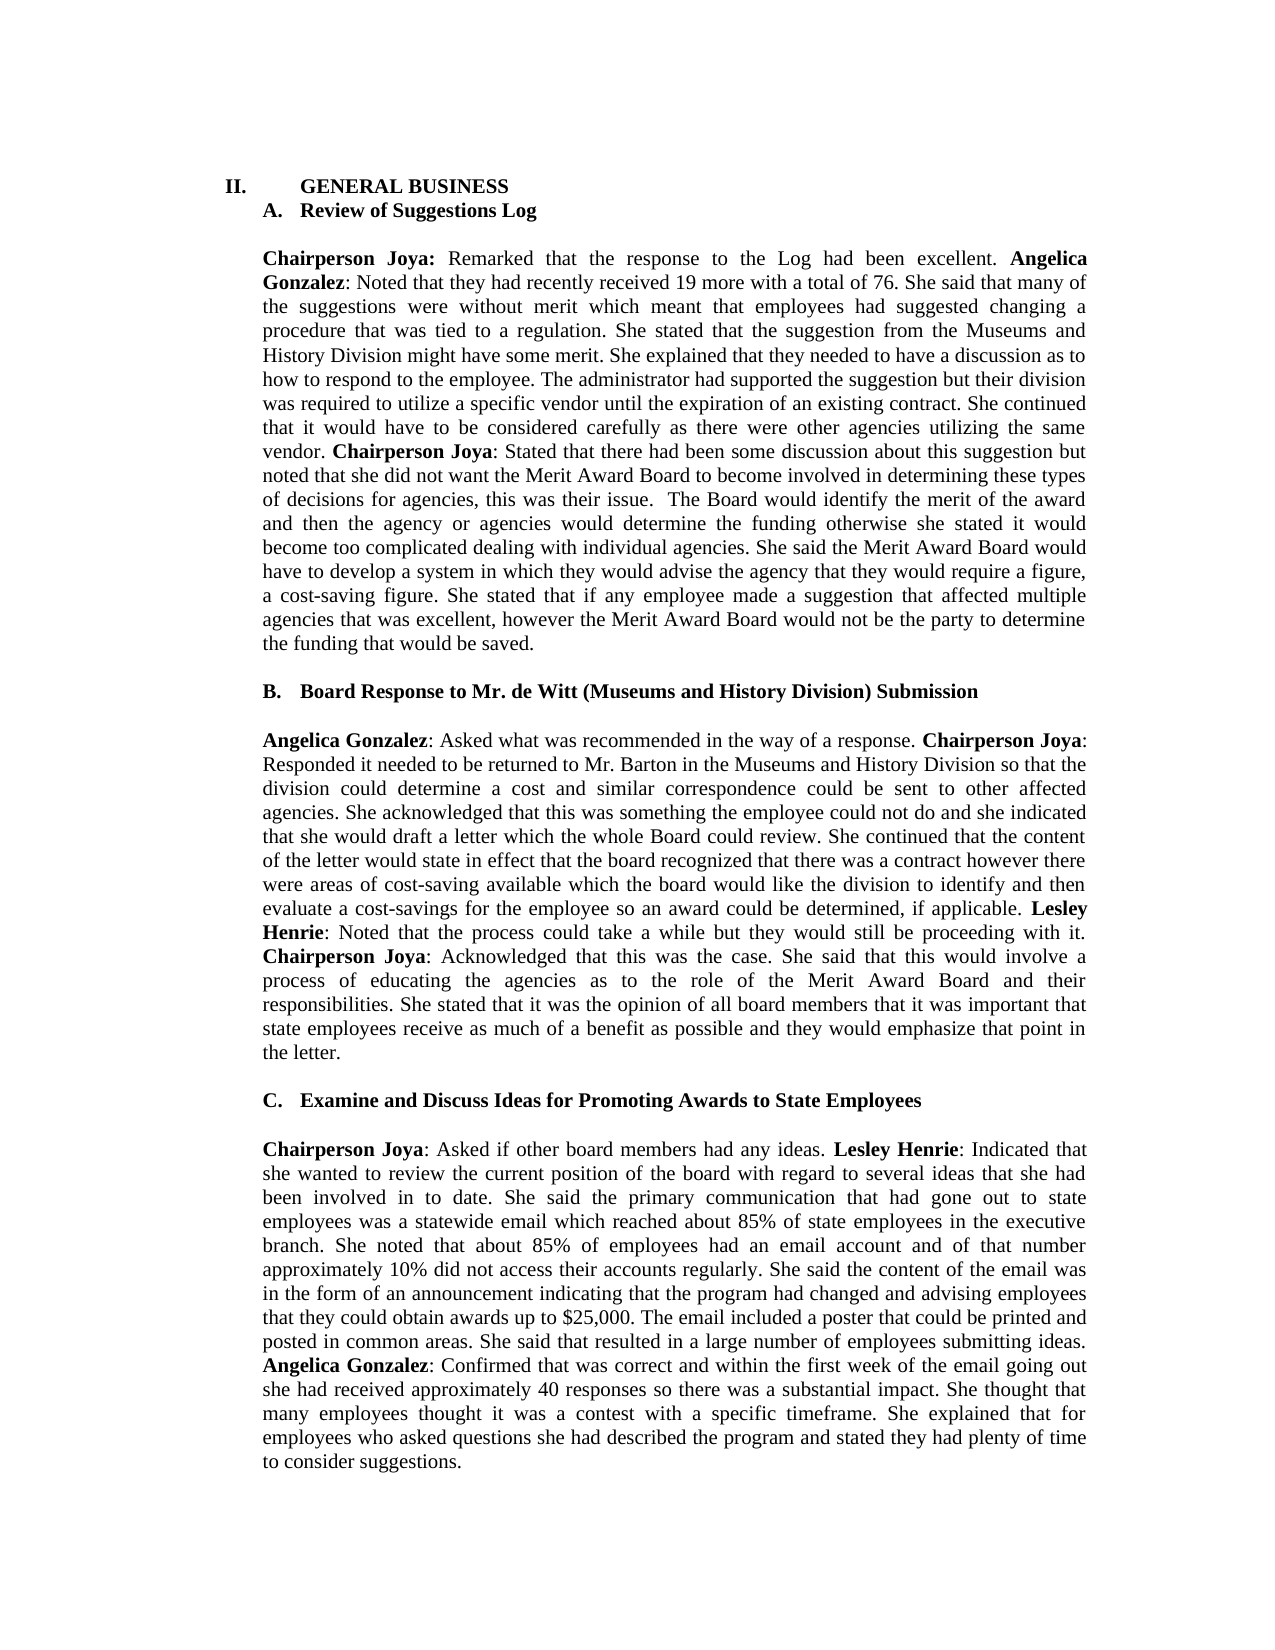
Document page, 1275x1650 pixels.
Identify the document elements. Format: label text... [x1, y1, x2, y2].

list Review of Suggestions Log [262, 198, 1087, 222]
text Chairperson Joya: Asked if other board members had any ideas. Lesley Henrie: Indicated that she wanted to review the current position of the board with regard to several ideas that she had been involved in to date. She said the primary communication that had gone out to state employees was a statewide email which reached about 85% of state employees in the executive branch. She noted that about 85% of employees had an email account and of that number approximately 10% did not access their accounts regularly. She said the content of the email was in the form of an announcement indicating that the program had changed and advising employees that they could obtain awards up to $25,000. The email included a poster that could be printed and posted in common areas. She said that resulted in a large number of employees submitting ideas. Angelica Gonzalez: Confirmed that was correct and within the first week of the email going out she had received approximately 40 responses so there was a substantial impact. She thought that many employees thought it was a contest with a specific timeframe. She explained that for employees who asked questions she had described the program and stated they had plenty of time to consider suggestions. [262, 1137, 1087, 1473]
list Board Response to Mr. de Witt (Museums and History Division) Submission [262, 679, 1087, 703]
text Chairperson Joya: Remarked that the response to the Log had been excellent. Angelica Gonzalez: Noted that they had recently received 19 more with a total of 76. She said that many of the suggestions were without merit which meant that employees had suggested changing a procedure that was tied to a regulation. She stated that the suggestion from the Museums and History Division might have some merit. She explained that they needed to have a discussion as to how to respond to the employee. The administrator had supported the suggestion but their division was required to utilize a specific vendor until the expiration of an existing contract. She continued that it would have to be considered carefully as there were other agencies utilizing the same vendor. Chairperson Joya: Stated that there had been some discussion about this suggestion but noted that she did not want the Merit Award Board to become involved in determining these types of decisions for agencies, this was their issue. The Board would identify the merit of the award and then the agency or agencies would determine the funding otherwise she stated it would become too complicated dealing with individual agencies. She said the Merit Award Board would have to develop a system in which they would advise the agency that they would require a figure, a cost-saving figure. She stated that if any employee made a suggestion that affected multiple agencies that was excellent, however the Merit Award Board would not be the party to determine the funding that would be saved. [262, 246, 1087, 655]
list GENERAL BUSINESS [225, 174, 1087, 198]
list Examine and Discuss Ideas for Promoting Awards to State Employees [262, 1088, 1087, 1112]
text Angelica Gonzalez: Asked what was recommended in the way of a response. Chairperson Joya: Responded it needed to be returned to Mr. Barton in the Museums and History Division so that the division could determine a cost and similar correspondence could be sent to other affected agencies. She acknowledged that this was something the employee could not do and she indicated that she would draft a letter which the whole Board could review. She continued that the content of the letter would state in effect that the board recognized that there was a contract however there were areas of cost-saving available which the board would like the division to identify and then evaluate a cost-savings for the employee so an award could be determined, if applicable. Lesley Henrie: Noted that the process could take a while but they would still be proceeding with it. Chairperson Joya: Acknowledged that this was the case. She said that this would involve a process of educating the agencies as to the role of the Merit Award Board and their responsibilities. She stated that it was the opinion of all board members that it was important that state employees receive as much of a benefit as possible and they would emphasize that point in the letter. [262, 727, 1087, 1064]
